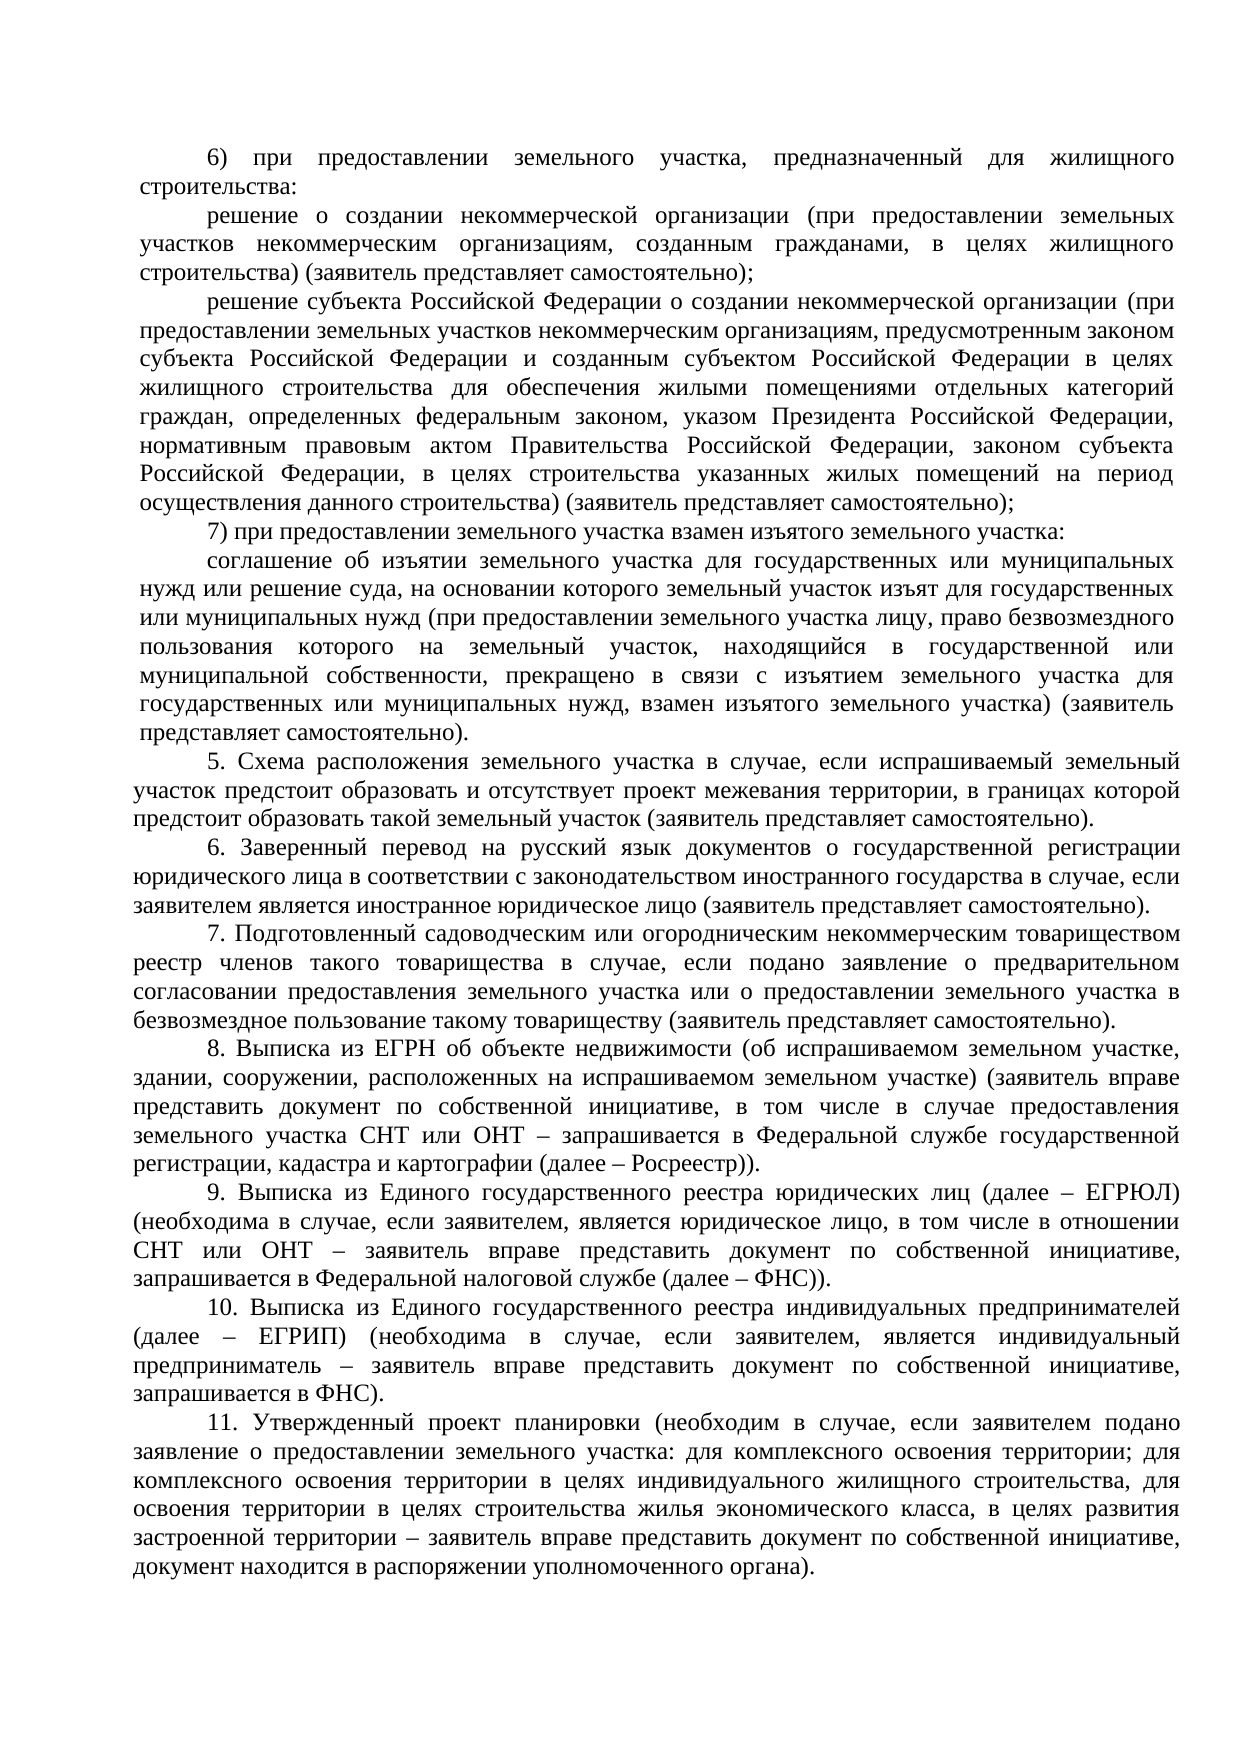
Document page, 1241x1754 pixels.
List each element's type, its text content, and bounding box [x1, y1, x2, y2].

list 9. Выписка из Единого государственного реестра юридических лиц (далее – ЕГРЮЛ) (необходима в случае, если заявителем, является юридическое лицо, в том числе в отношении СНТ или ОНТ – заявитель вправе представить документ по собственной инициативе, запрашивается в Федеральной налоговой службе (далее – ФНС)). [133, 1235, 1181, 1292]
list 9. Выписка из Единого государственного реестра юридических лиц (далее – ЕГРЮЛ) (необходима в случае, если заявителем, является юридическое лицо, в том числе в отношении СНТ или ОНТ – заявитель вправе представить документ по собственной инициативе, запрашивается в Федеральной налоговой службе (далее – ФНС)). [133, 1177, 1181, 1235]
list 10. Выписка из Единого государственного реестра индивидуальных предпринимателей (далее – ЕГРИП) (необходима в случае, если заявителем, является индивидуальный предприниматель – заявитель вправе представить документ по собственной инициативе, запрашивается в ФНС). [133, 1292, 1181, 1407]
text решение о создании некоммерческой организации (при предоставлении земельных участков некоммерческим организациям, созданным гражданами, в целях жилищного строительства) (заявитель представляет самостоятельно); [139, 200, 1175, 286]
text 6) при предоставлении земельного участка, предназначенный для жилищного строительства: [139, 142, 1175, 200]
list 5. Схема расположения земельного участка в случае, если испрашиваемый земельный участок предстоит образовать и отсутствует проект межевания территории, в границах которой предстоит образовать такой земельный участок (заявитель представляет самостоятельно). [133, 746, 1181, 832]
list 7) при предоставлении земельного участка взамен изъятого земельного участка: [664, 516, 1181, 545]
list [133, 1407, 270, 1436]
text решение субъекта Российской Федерации о создании некоммерческой организации (при предоставлении земельных участков некоммерческим организациям, предусмотренным законом субъекта Российской Федерации и созданным субъектом Российской Федерации в целях жилищного строительства для обеспечения жилыми помещениями отдельных категорий граждан, определенных федеральным законом, указом Президента Российской Федерации, нормативным правовым актом Правительства Российской Федерации, законом субъекта Российской Федерации, в целях строительства указанных жилых помещений на период осуществления данного строительства) (заявитель представляет самостоятельно); [139, 286, 1175, 516]
list 11. Утвержденный проект планировки (необходим в случае, если заявителем подано заявление о предоставлении земельного участка: для комплексного освоения территории; для комплексного освоения территории в целях индивидуального жилищного строительства, для освоения территории в целях строительства жилья экономического класса, в целях развития застроенной территории – заявитель вправе представить документ по собственной инициативе, документ находится в распоряжении уполномоченного органа). [133, 1522, 1181, 1580]
list 8. Выписка из ЕГРН об объекте недвижимости (об испрашиваемом земельном участке, здании, сооружении, расположенных на испрашиваемом земельном участке) (заявитель вправе представить документ по собственной инициативе, в том числе в случае предоставления земельного участка СНТ или ОНТ – запрашивается в Федеральной службе государственной регистрации, кадастра и картографии (далее – Росреестр)). [133, 1033, 1181, 1177]
text соглашение об изъятии земельного участка для государственных или муниципальных нужд или решение суда, на основании которого земельный участок изъят для государственных или муниципальных нужд (при предоставлении земельного участка лицу, право безвозмездного пользования которого на земельный участок, находящийся в государственной или муниципальной собственности, прекращено в связи с изъятием земельного участка для государственных или муниципальных нужд, взамен изъятого земельного участка) (заявитель представляет самостоятельно). [139, 545, 1175, 746]
text 7. Подготовленный садоводческим или огородническим некоммерческим товариществом реестр членов такого товарищества в случае, если подано заявление о предварительном согласовании предоставления земельного участка или о предоставлении земельного участка в безвозмездное пользование такому товариществу (заявитель представляет самостоятельно). [133, 918, 1181, 1033]
list 6. Заверенный перевод на русский язык документов о государственной регистрации юридического лица в соответствии с законодательством иностранного государства в случае, если заявителем является иностранное юридическое лицо (заявитель представляет самостоятельно). [133, 832, 1181, 918]
